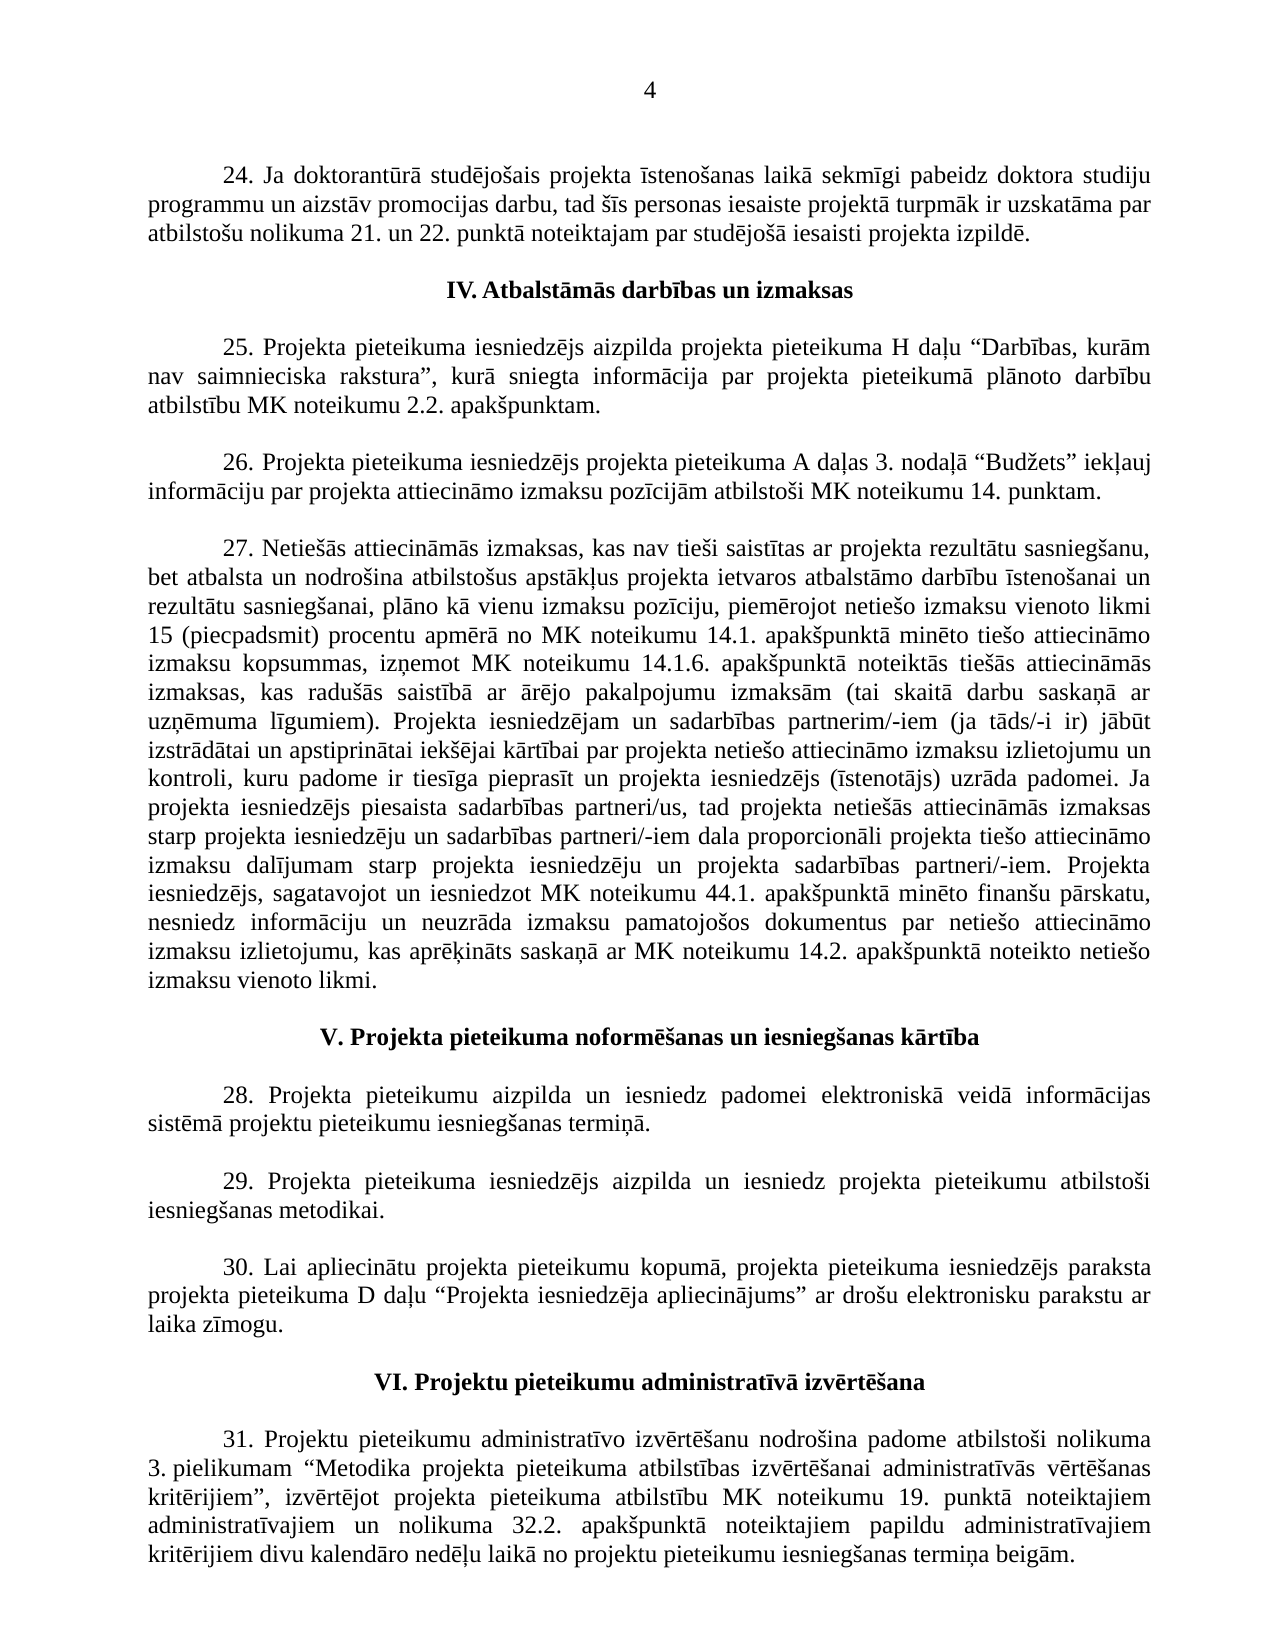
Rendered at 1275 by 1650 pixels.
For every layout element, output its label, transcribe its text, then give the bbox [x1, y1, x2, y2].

text IV. Atbalstāmās darbības un izmaksas [148, 276, 1152, 304]
text 31. Projektu pieteikumu administratīvo izvērtēšanu nodrošina padome atbilstoši nolikuma 3. pielikumam “Metodika projekta pieteikuma atbilstības izvērtēšanai administratīvās vērtēšanas kritērijiem”, izvērtējot projekta pieteikuma atbilstību MK noteikumu 19. punktā noteiktajiem administratīvajiem un nolikuma 32.2. apakšpunktā noteiktajiem papildu administratīvajiem kritērijiem divu kalendāro nedēļu laikā no projektu pieteikumu iesniegšanas termiņa beigām. [148, 1424, 1152, 1568]
text 28. Projekta pieteikumu aizpilda un iesniedz padomei elektroniskā veidā informācijas sistēmā projektu pieteikumu iesniegšanas termiņā. [148, 1080, 1152, 1137]
text 27. Netiešās attiecināmās izmaksas, kas nav tieši saistītas ar projekta rezultātu sasniegšanu, bet atbalsta un nodrošina atbilstošus apstākļus projekta ietvaros atbalstāmo darbību īstenošanai un rezultātu sasniegšanai, plāno kā vienu izmaksu pozīciju, piemērojot netiešo izmaksu vienoto likmi 15 (piecpadsmit) procentu apmērā no MK noteikumu 14.1. apakšpunktā minēto tiešo attiecināmo izmaksu kopsummas, izņemot MK noteikumu 14.1.6. apakšpunktā noteiktās tiešās attiecināmās izmaksas, kas radušās saistībā ar ārējo pakalpojumu izmaksām (tai skaitā darbu saskaņā ar uzņēmuma līgumiem). Projekta iesniedzējam un sadarbības partnerim/-iem (ja tāds/-i ir) jābūt izstrādātai un apstiprinātai iekšējai kārtībai par projekta netiešo attiecināmo izmaksu izlietojumu un kontroli, kuru padome ir tiesīga pieprasīt un projekta iesniedzējs (īstenotājs) uzrāda padomei. Ja projekta iesniedzējs piesaista sadarbības partneri/us, tad projekta netiešās attiecināmās izmaksas starp projekta iesniedzēju un sadarbības partneri/-iem dala proporcionāli projekta tiešo attiecināmo izmaksu dalījumam starp projekta iesniedzēju un projekta sadarbības partneri/-iem. Projekta iesniedzējs, sagatavojot un iesniedzot MK noteikumu 44.1. apakšpunktā minēto finanšu pārskatu, nesniedz informāciju un neuzrāda izmaksu pamatojošos dokumentus par netiešo attiecināmo izmaksu izlietojumu, kas aprēķināts saskaņā ar MK noteikumu 14.2. apakšpunktā noteikto netiešo izmaksu vienoto likmi. [148, 533, 1152, 993]
text 25. Projekta pieteikuma iesniedzējs aizpilda projekta pieteikuma H daļu “Darbības, kurām nav saimnieciska rakstura”, kurā sniegta informācija par projekta pieteikumā plānoto darbību atbilstību MK noteikumu 2.2. apakšpunktam. [148, 332, 1152, 418]
text V. Projekta pieteikuma noformēšanas un iesniegšanas kārtība [148, 1022, 1152, 1051]
text 24. Ja doktorantūrā studējošais projekta īstenošanas laikā sekmīgi pabeidz doktora studiju programmu un aizstāv promocijas darbu, tad šīs personas iesaiste projektā turpmāk ir uzskatāma par atbilstošu nolikuma 21. un 22. punktā noteiktajam par studējošā iesaisti projekta izpildē. [148, 161, 1152, 247]
text 30. Lai apliecinātu projekta pieteikumu kopumā, projekta pieteikuma iesniedzējs paraksta projekta pieteikuma D daļu “Projekta iesniedzēja apliecinājums” ar drošu elektronisku parakstu ar laika zīmogu. [148, 1252, 1152, 1338]
text 29. Projekta pieteikuma iesniedzējs aizpilda un iesniedz projekta pieteikumu atbilstoši iesniegšanas metodikai. [148, 1166, 1152, 1223]
text VI. Projektu pieteikumu administratīvā izvērtēšana [148, 1367, 1152, 1395]
text 26. Projekta pieteikuma iesniedzējs projekta pieteikuma A daļas 3. nodaļā “Budžets” iekļauj informāciju par projekta attiecināmo izmaksu pozīcijām atbilstoši MK noteikumu 14. punktam. [148, 447, 1152, 505]
